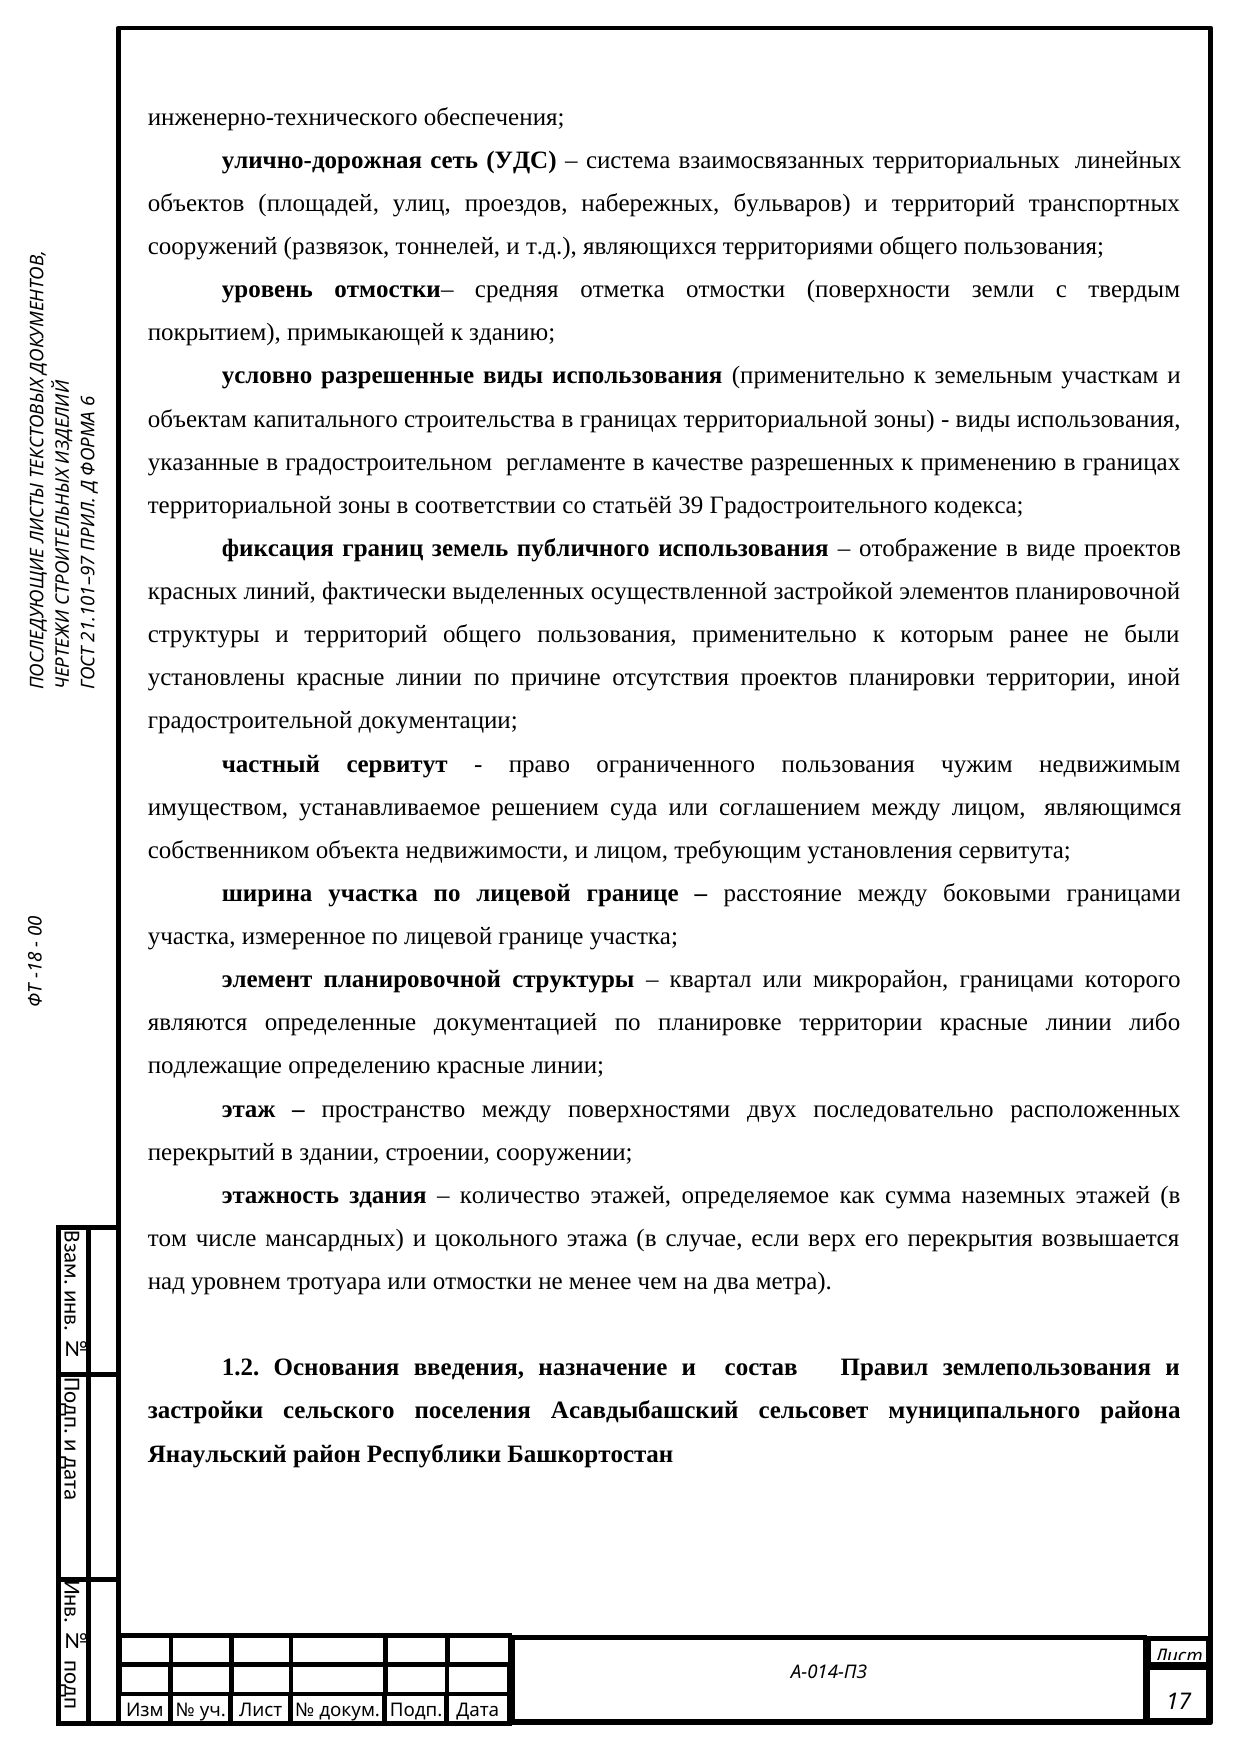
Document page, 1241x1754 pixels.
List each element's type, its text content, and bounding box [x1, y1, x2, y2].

text улично-дорожная сеть (УДС) – система взаимосвязанных территориальных линейных объектов (площадей, улиц, проездов, набережных, бульваров) и территорий транспортных сооружений (развязок, тоннелей, и т.д.), являющихся территориями общего пользования; [148, 145, 1181, 260]
text уровень отмостки– средняя отметка отмостки (поверхности земли с твердым покрытием), примыкающей к зданию; [148, 274, 1181, 346]
text элемент планировочной структуры – квартал или микрорайон, границами которого являются определенные документацией по планировке территории красные линии либо подлежащие определению красные линии; [148, 964, 1181, 1079]
text частный сервитут - право ограниченного пользования чужим недвижимым имуществом, устанавливаемое решением суда или соглашением между лицом, являющимся собственником объекта недвижимости, и лицом, требующим установления сервитута; [148, 749, 1181, 864]
text 1.2. Основания введения, назначение и состав Правил землепользования и застройки сельского поселения Асавдыбашский сельсовет муниципального района Янаульский район Республики Башкортостан [148, 1352, 1181, 1467]
text ширина участка по лицевой границе – расстояние между боковыми границами участка, измеренное по лицевой границе участка; [148, 878, 1181, 950]
text этажность здания – количество этажей, определяемое как сумма наземных этажей (в том числе мансардных) и цокольного этажа (в случае, если верх его перекрытия возвышается над уровнем тротуара или отмостки не менее чем на два метра). [148, 1180, 1181, 1295]
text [148, 102, 1181, 131]
text фиксация границ земель публичного использования – отображение в виде проектов красных линий, фактически выделенных осуществленной застройкой элементов планировочной структуры и территорий общего пользования, применительно к которым ранее не были установлены красные линии по причине отсутствия проектов планировки территории, иной градостроительной документации; [148, 533, 1181, 734]
text этаж – пространство между поверхностями двух последовательно расположенных перекрытий в здании, строении, сооружении; [148, 1094, 1181, 1166]
text условно разрешенные виды использования (применительно к земельным участкам и объектам капитального строительства в границах территориальной зоны) - виды использования, указанные в градостроительном регламенте в качестве разрешенных к применению в границах территориальной зоны в соответствии со статьёй 39 Градостроительного кодекса; [148, 361, 1181, 519]
